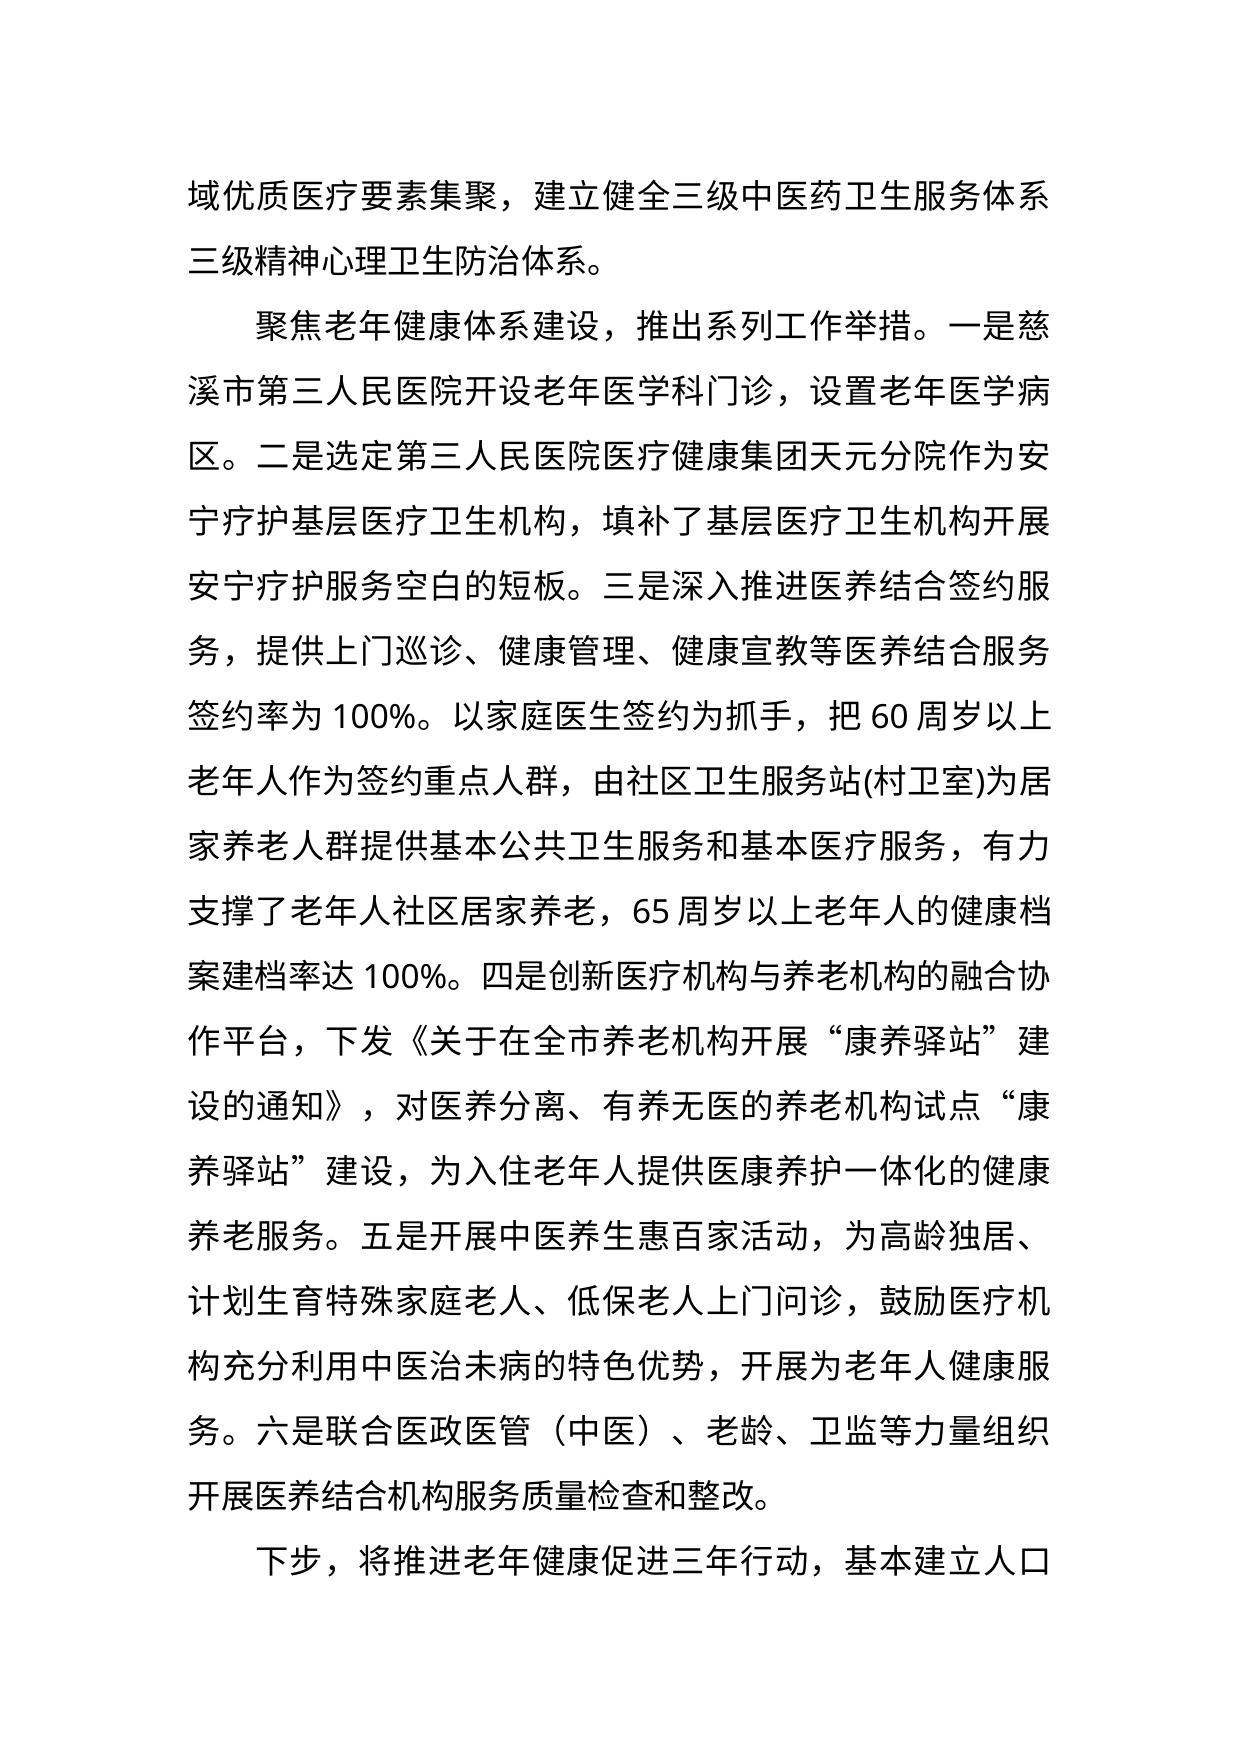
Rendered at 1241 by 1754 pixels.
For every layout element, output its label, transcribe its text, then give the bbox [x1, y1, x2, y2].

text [187, 162, 1053, 292]
text 聚焦老年健康体系建设，推出系列工作举措。一是慈溪市第三人民医院开设老年医学科门诊，设置老年医学病区。二是选定第三人民医院医疗健康集团天元分院作为安宁疗护基层医疗卫生机构，填补了基层医疗卫生机构开展安宁疗护服务空白的短板。三是深入推进医养结合签约服务，提供上门巡诊、健康管理、健康宣教等医养结合服务，签约率为100%。以家庭医生签约为抓手，把60周岁以上老年人作为签约重点人群，由社区卫生服务站(村卫室)为居家养老人群提供基本公共卫生服务和基本医疗服务，有力支撑了老年人社区居家养老，65周岁以上老年人的健康档案建档率达100%。四是创新医疗机构与养老机构的融合协作平台，下发《关于在全市养老机构开展“康养驿站”建设的通知》，对医养分离、有养无医的养老机构试点“康养驿站”建设，为入住老年人提供医康养护一体化的健康养老服务。五是开展中医养生惠百家活动，为高龄独居、计划生育特殊家庭老人、低保老人上门问诊，鼓励医疗机构充分利用中医治未病的特色优势，开展为老年人健康服务。六是联合医政医管（中医）、老龄、卫监等力量组织开展医养结合机构服务质量检查和整改。 [187, 292, 1053, 1527]
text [187, 1527, 1053, 1592]
